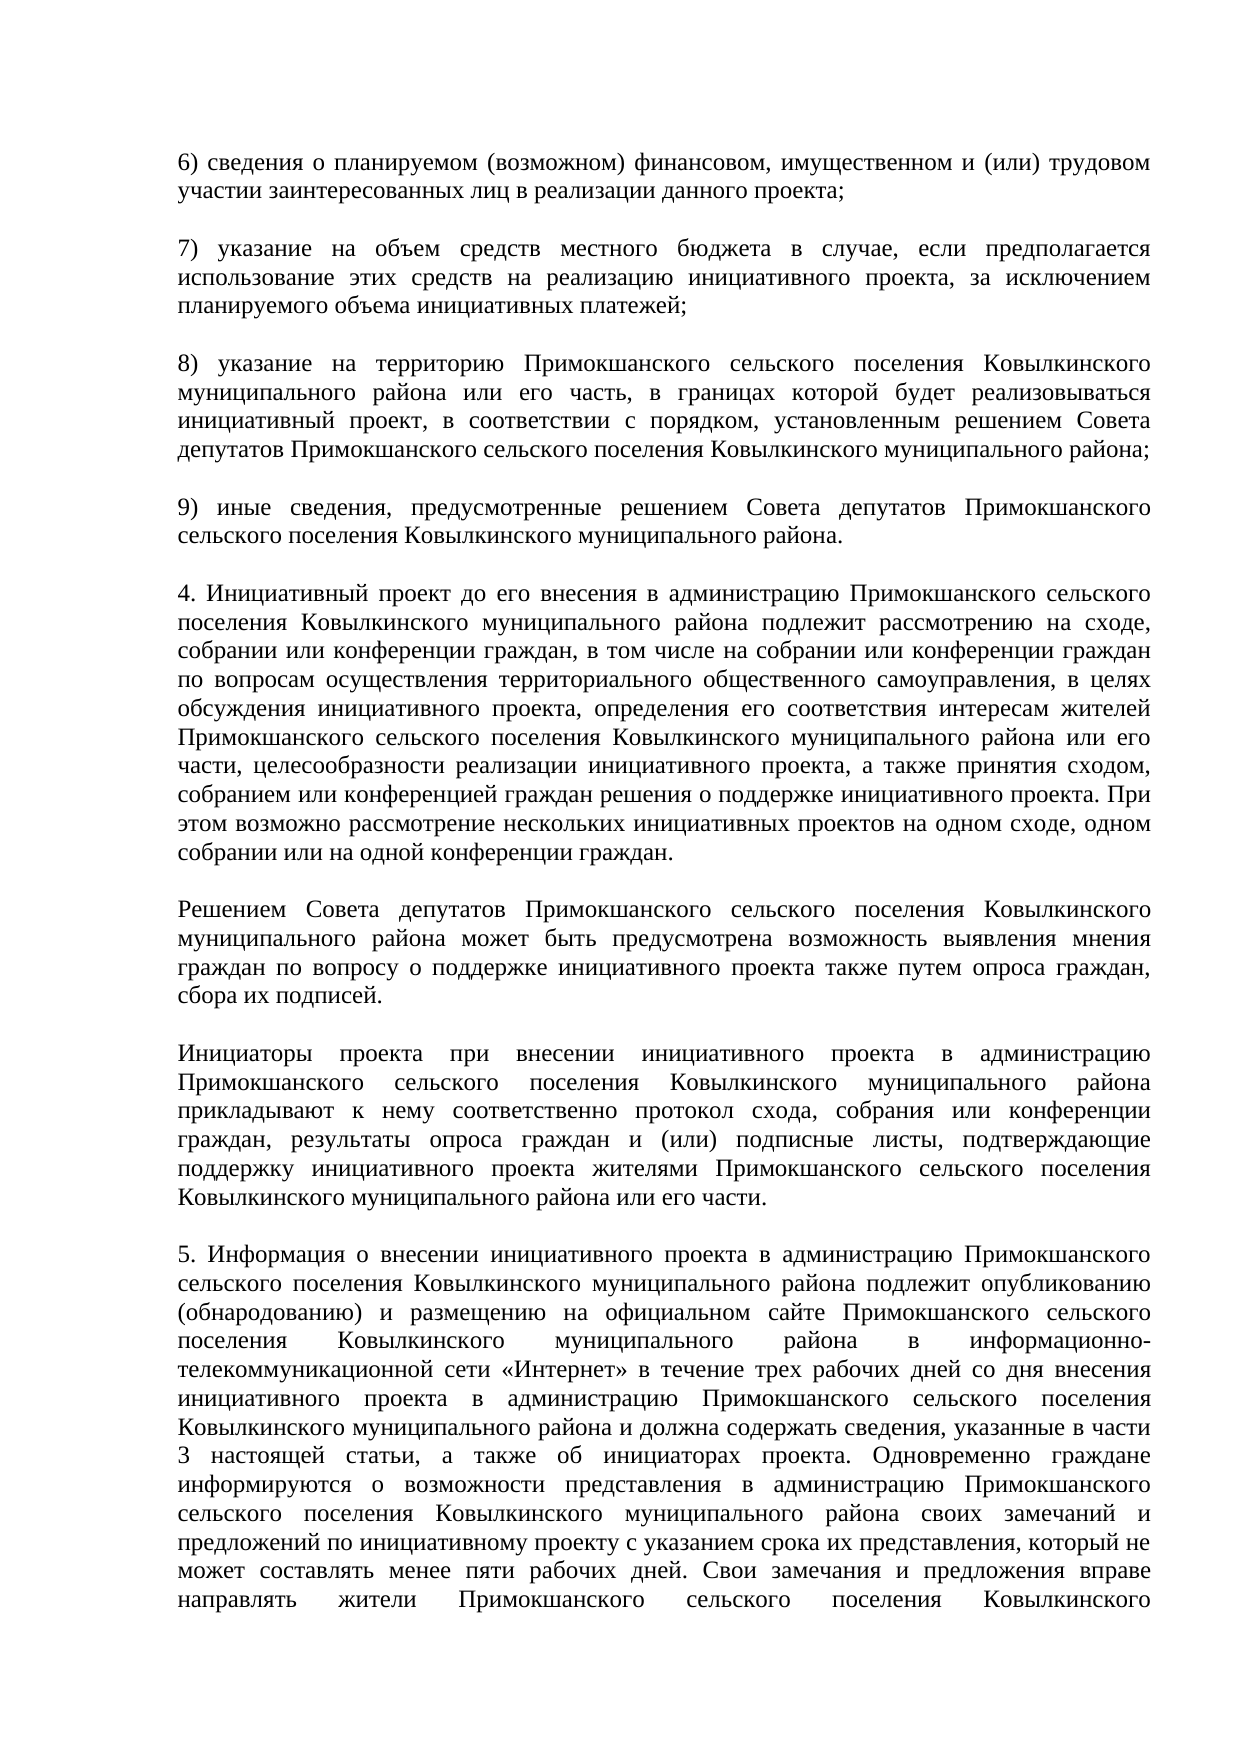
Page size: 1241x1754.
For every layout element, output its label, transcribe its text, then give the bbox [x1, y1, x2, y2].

text 9) иные сведения, предусмотренные решением Совета депутатов Примокшанского сельского поселения Ковылкинского муниципального района. [177, 492, 1152, 549]
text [177, 1239, 1152, 1613]
text Решением Совета депутатов Примокшанского сельского поселения Ковылкинского муниципального района может быть предусмотрена возможность выявления мнения граждан по вопросу о поддержке инициативного проекта также путем опроса граждан, сбора их подписей. [177, 894, 1152, 1009]
text 7) указание на объем средств местного бюджета в случае, если предполагается использование этих средств на реализацию инициативного проекта, за исключением планируемого объема инициативных платежей; [177, 233, 1152, 319]
text 8) указание на территорию Примокшанского сельского поселения Ковылкинского муниципального района или его часть, в границах которой будет реализовываться инициативный проект, в соответствии с порядком, установленным решением Совета депутатов Примокшанского сельского поселения Ковылкинского муниципального района; [177, 348, 1152, 463]
text 6) сведения о планируемом (возможном) финансовом, имущественном и (или) трудовом участии заинтересованных лиц в реализации данного проекта; [177, 147, 1152, 204]
text 4. Инициативный проект до его внесения в администрацию Примокшанского сельского поселения Ковылкинского муниципального района подлежит рассмотрению на сходе, собрании или конференции граждан, в том числе на собрании или конференции граждан по вопросам осуществления территориального общественного самоуправления, в целях обсуждения инициативного проекта, определения его соответствия интересам жителей Примокшанского сельского поселения Ковылкинского муниципального района или его части, целесообразности реализации инициативного проекта, а также принятия сходом, собранием или конференцией граждан решения о поддержке инициативного проекта. При этом возможно рассмотрение нескольких инициативных проектов на одном сходе, одном собрании или на одной конференции граждан. [177, 578, 1152, 866]
text Инициаторы проекта при внесении инициативного проекта в администрацию Примокшанского сельского поселения Ковылкинского муниципального района прикладывают к нему соответственно протокол схода, собрания или конференции граждан, результаты опроса граждан и (или) подписные листы, подтверждающие поддержку инициативного проекта жителями Примокшанского сельского поселения Ковылкинского муниципального района или его части. [177, 1038, 1152, 1211]
